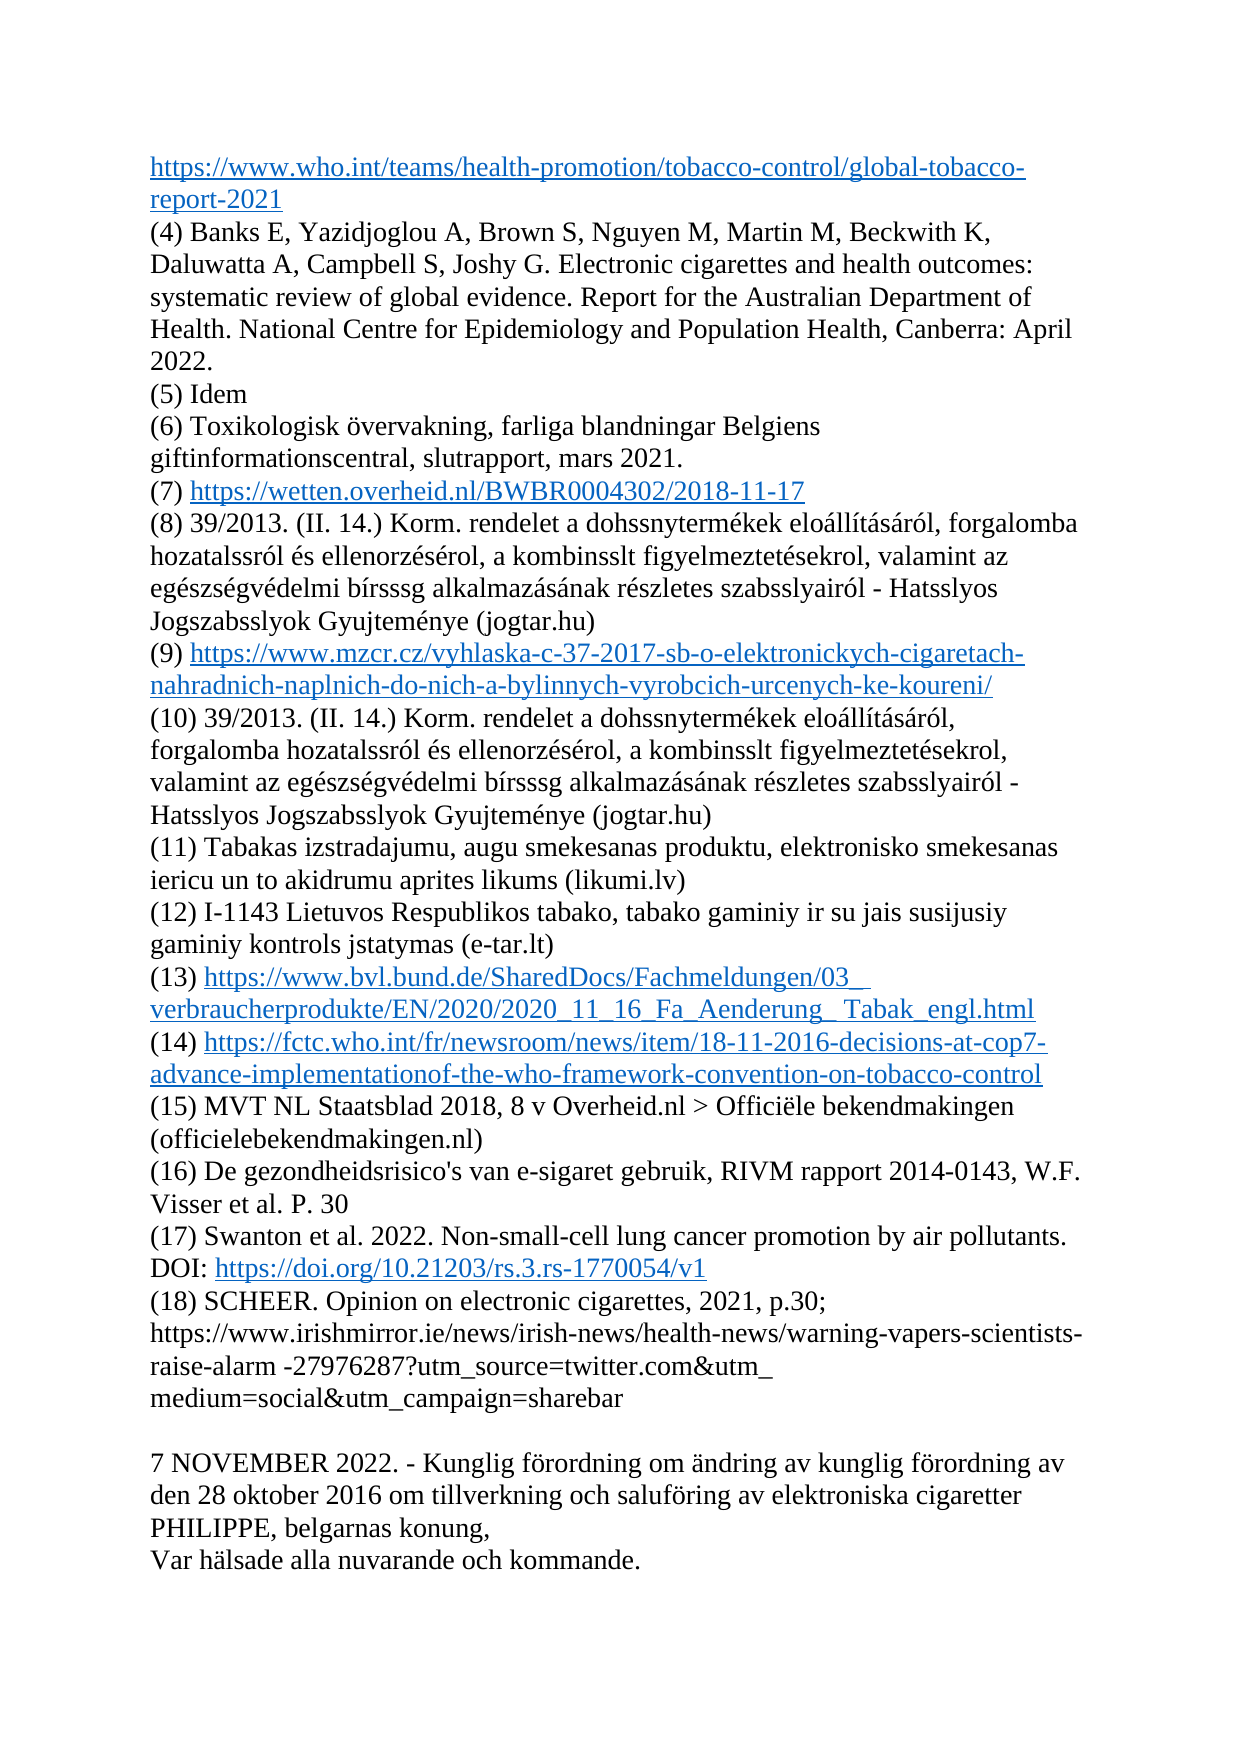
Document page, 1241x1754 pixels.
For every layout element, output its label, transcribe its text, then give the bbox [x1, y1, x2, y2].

text (17) Swanton et al. 2022. Non-small-cell lung cancer promotion by air pollutants. DOI: https://doi.org/10.21203/rs.3.rs-1770054/v1 [150, 1219, 1090, 1284]
text (18) SCHEER. Opinion on electronic cigarettes, 2021, p.30; https://www.irishmirror.ie/news/irish-news/health-news/warning-vapers-scientists-raise-alarm -27976287?utm_source=twitter.com&utm_ medium=social&utm_campaign=sharebar [150, 1284, 1090, 1413]
text (9) https://www.mzcr.cz/vyhlaska-c-37-2017-sb-o-elektronickych-cigaretach-nahradnich-naplnich-do-nich-a-bylinnych-vyrobcich-urcenych-ke-koureni/ [150, 636, 1090, 701]
text (4) Banks E, Yazidjoglou A, Brown S, Nguyen M, Martin M, Beckwith K, Daluwatta A, Campbell S, Joshy G. Electronic cigarettes and health outcomes: systematic review of global evidence. Report for the Australian Department of Health. National Centre for Epidemiology and Population Health, Canberra: April 2022. [150, 215, 1090, 377]
text (16) De gezondheidsrisico's van e-sigaret gebruik, RIVM rapport 2014-0143, W.F. Visser et al. P. 30 [150, 1154, 1090, 1219]
text Var hälsade alla nuvarande och kommande. [150, 1543, 1090, 1575]
text 7 NOVEMBER 2022. - Kunglig förordning om ändring av kunglig förordning av den 28 oktober 2016 om tillverkning och saluföring av elektroniska cigaretter [150, 1413, 1090, 1511]
text (14) https://fctc.who.int/fr/newsroom/news/item/18-11-2016-decisions-at-cop7-advance-implementationof-the-who-framework-convention-on-tobacco-control [150, 1025, 1090, 1089]
text (5) Idem [150, 377, 1090, 409]
text (11) Tabakas izstradajumu, augu smekesanas produktu, elektronisko smekesanas iericu un to akidrumu aprites likums (likumi.lv) [150, 830, 1090, 895]
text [150, 150, 1090, 215]
text (13) https://www.bvl.bund.de/SharedDocs/Fachmeldungen/03_ verbraucherprodukte/EN/2020/2020_11_16_Fa_Aenderung_ Tabak_engl.html [150, 960, 1090, 1025]
text (15) MVT NL Staatsblad 2018, 8 v Overheid.nl > Officiële bekendmakingen (officielebekendmakingen.nl) [150, 1089, 1090, 1154]
text (12) I-1143 Lietuvos Respublikos tabako, tabako gaminiy ir su jais susijusiy gaminiy kontrols jstatymas (e-tar.lt) [150, 895, 1090, 960]
text (6) Toxikologisk övervakning, farliga blandningar Belgiens giftinformationscentral, slutrapport, mars 2021. [150, 409, 1090, 474]
text (10) 39/2013. (II. 14.) Korm. rendelet a dohssnytermékek eloállításáról, forgalomba hozatalssról és ellenorzésérol, a kombinsslt figyelmeztetésekrol, valamint az egészségvédelmi bírsssg alkalmazásának részletes szabsslyairól - Hatsslyos Jogszabsslyok Gyujteménye (jogtar.hu) [150, 701, 1090, 830]
text (8) 39/2013. (II. 14.) Korm. rendelet a dohssnytermékek eloállításáról, forgalomba hozatalssról és ellenorzésérol, a kombinsslt figyelmeztetésekrol, valamint az egészségvédelmi bírsssg alkalmazásának részletes szabsslyairól - Hatsslyos Jogszabsslyok Gyujteménye (jogtar.hu) [150, 506, 1090, 636]
text (7) https://wetten.overheid.nl/BWBR0004302/2018-11-17 [150, 474, 1090, 506]
text PHILIPPE, belgarnas konung, [150, 1511, 1090, 1543]
